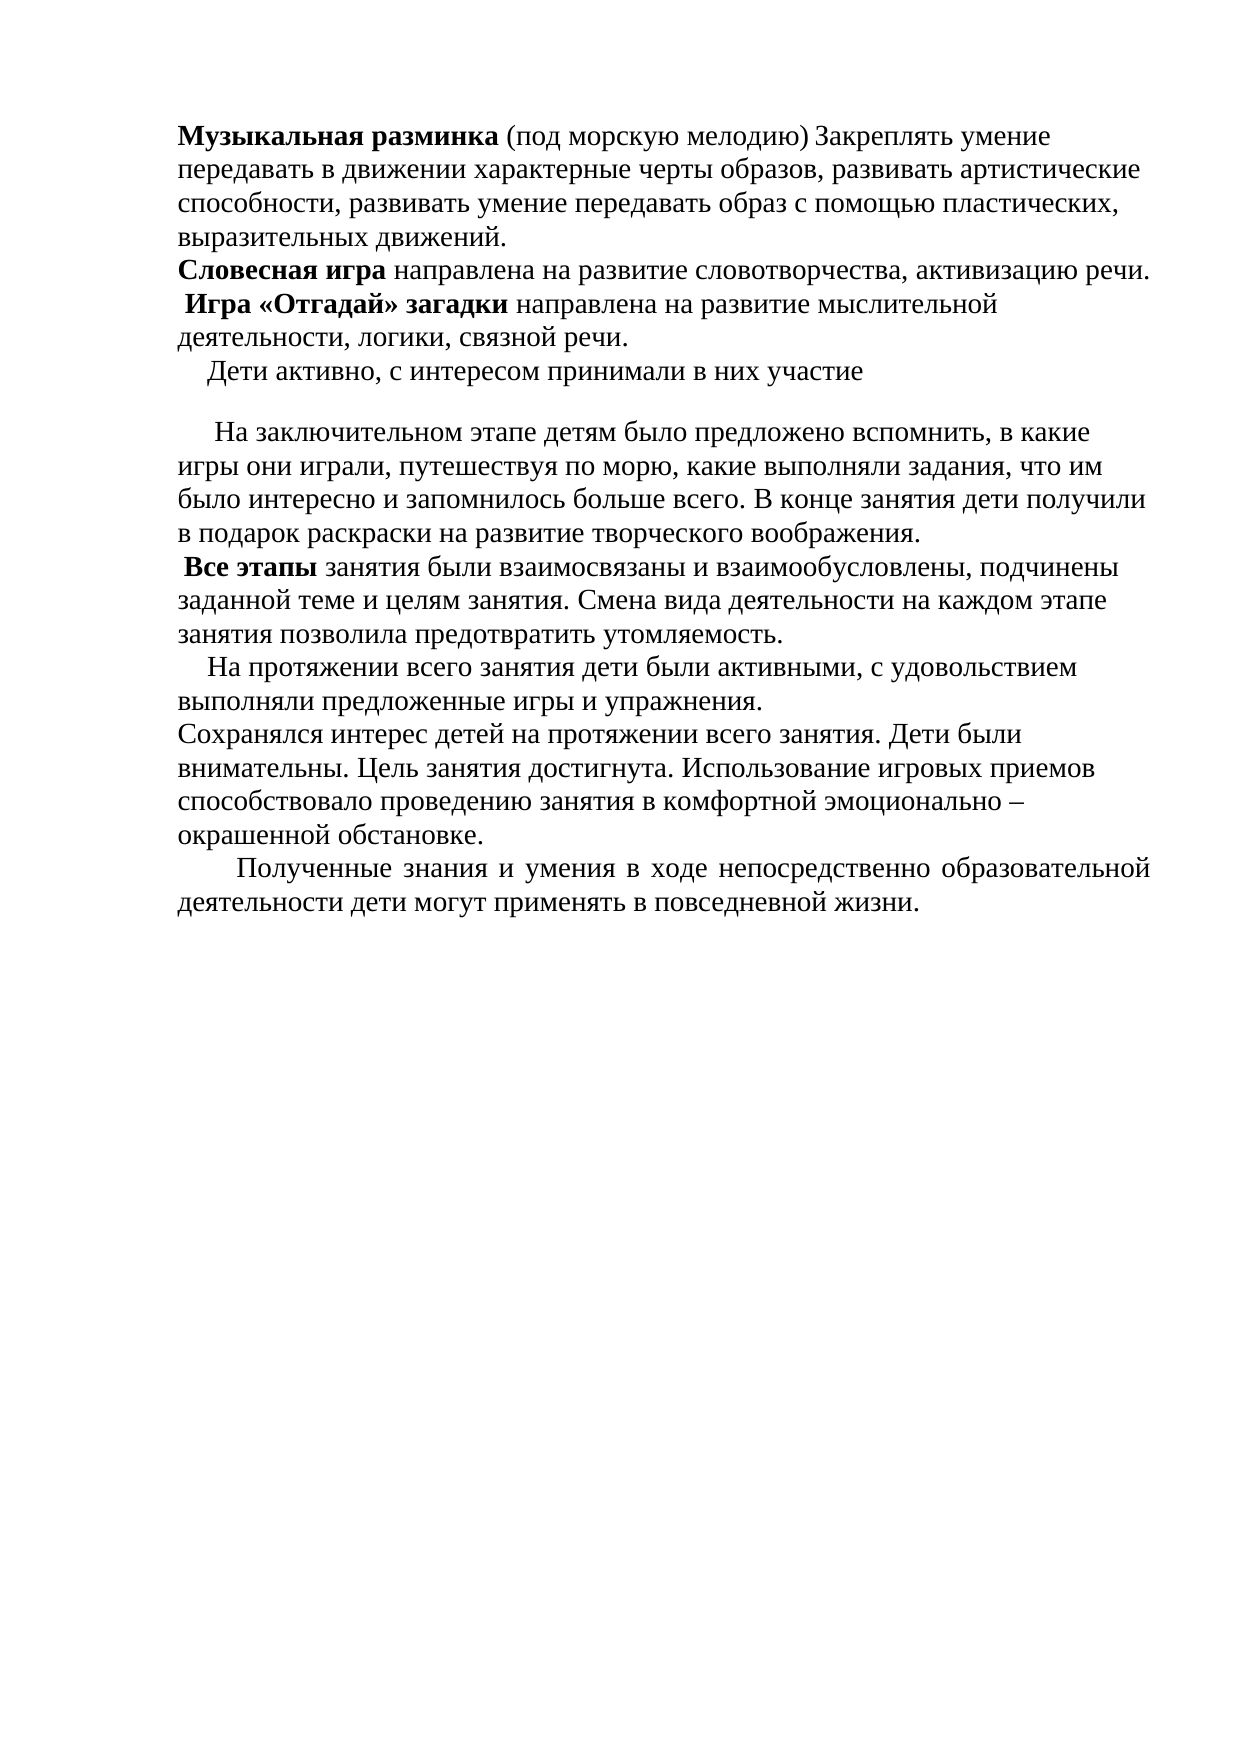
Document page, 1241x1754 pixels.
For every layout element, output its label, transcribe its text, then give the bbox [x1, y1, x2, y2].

list Словесная игра направлена на развитие словотворчества, активизацию речи. [177, 252, 1152, 286]
text На протяжении всего занятия дети были активными, с удовольствием выполняли предложенные игры и упражнения. [177, 649, 1152, 716]
text Полученные знания и умения в ходе непосредственно образовательной деятельности дети могут применять в повседневной жизни. [177, 851, 1152, 918]
text Игра «Отгадай» загадки направлена на развитие мыслительной деятельности, логики, связной речи. [177, 286, 1152, 353]
text Сохранялся интерес детей на протяжении всего занятия. Дети были внимательны. Цель занятия достигнута. Использование игровых приемов способствовало проведению занятия в комфортной эмоционально – окрашенной обстановке. [177, 716, 1152, 851]
text Дети активно, с интересом принимали в них участие [177, 353, 1152, 386]
text Все этапы занятия были взаимосвязаны и взаимообусловлены, подчинены заданной теме и целям занятия. Смена вида деятельности на каждом этапе занятия позволила предотвратить утомляемость. [177, 549, 1152, 649]
list Музыкальная разминка (под морскую мелодию) Закреплять умение передавать в движении характерные черты образов, развивать артистические способности, развивать умение передавать образ с помощью пластических, выразительных движений. [177, 118, 1152, 252]
text На заключительном этапе детям было предложено вспомнить, в какие игры они играли, путешествуя по морю, какие выполняли задания, что им было интересно и запомнилось больше всего. В конце занятия дети получили в подарок раскраски на развитие творческого воображения. [177, 414, 1152, 549]
